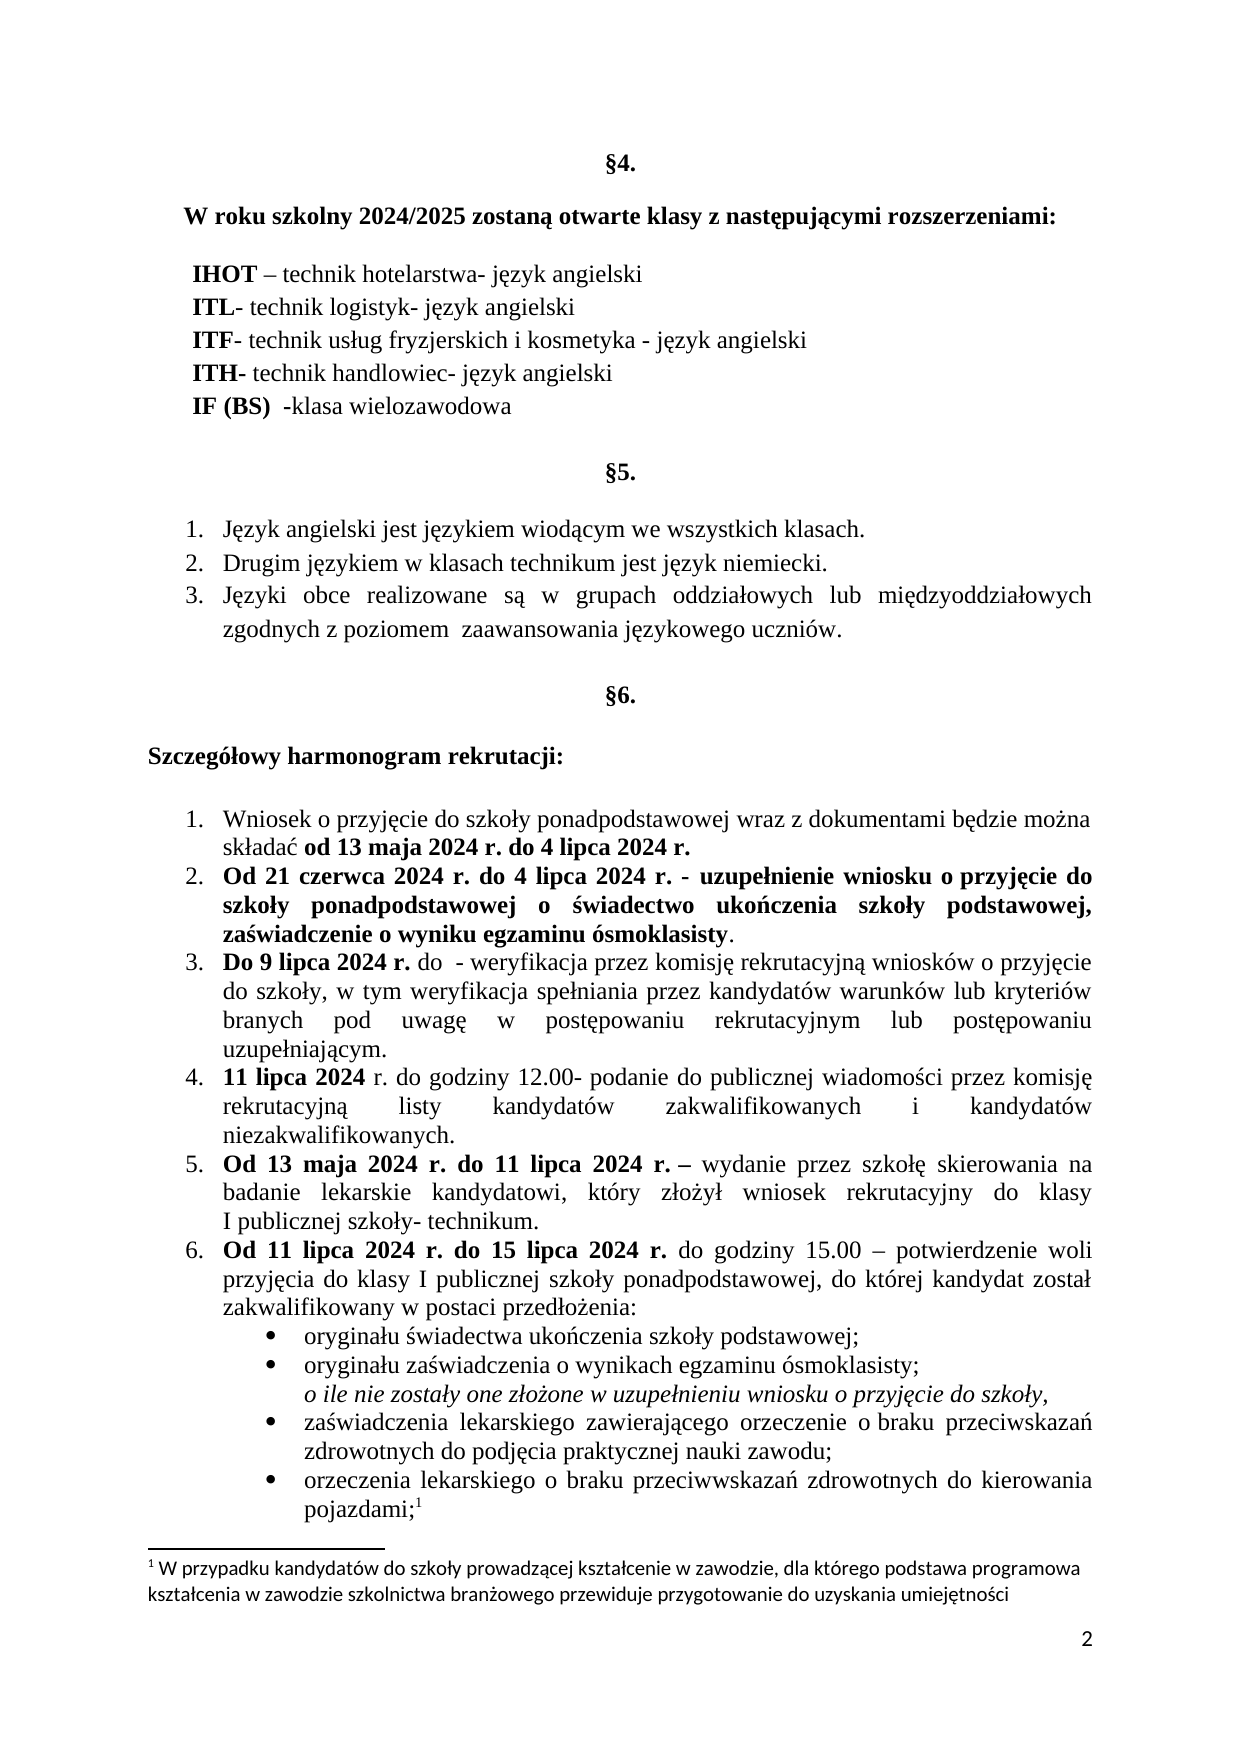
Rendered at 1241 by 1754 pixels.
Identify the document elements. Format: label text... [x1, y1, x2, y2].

text IHOT – technik hotelarstwa- język angielski [192, 259, 1093, 288]
list Wniosek o przyjęcie do szkoły ponadpodstawowej wraz z dokumentami będzie można składać od 13 maja 2024 r. do 4 lipca 2024 r. [185, 804, 1093, 861]
text ITL- technik logistyk- język angielski [192, 292, 1093, 321]
text ITH- technik handlowiec- język angielski [192, 358, 1093, 387]
text Szczegółowy harmonogram rekrutacji: [148, 741, 1093, 770]
list Do 9 lipca 2024 r. do - weryfikacja przez komisję rekrutacyjną wniosków o przyjęcie do szkoły, w tym weryfikacja spełniania przez kandydatów warunków lub kryteriów branych pod uwagę w postępowaniu rekrutacyjnym lub postępowaniu uzupełniającym. [185, 947, 1093, 1062]
list o ile nie zostały one złożone w uzupełnieniu wniosku o przyjęcie do szkoły, [304, 1379, 1093, 1407]
list Języki obce realizowane są w grupach oddziałowych lub międzyoddziałowych zgodnych z poziomem zaawansowania językowego uczniów. [185, 581, 1093, 642]
list zaświadczenia lekarskiego zawierającego orzeczenie o braku przeciwskazań zdrowotnych do podjęcia praktycznej nauki zawodu; [266, 1407, 1093, 1465]
text §6. [148, 680, 1093, 708]
text §5. [148, 457, 1093, 486]
list Od 11 lipca 2024 r. do 15 lipca 2024 r. do godziny 15.00 – potwierdzenie woli przyjęcia do klasy I publicznej szkoły ponadpodstawowej, do której kandydat został zakwalifikowany w postaci przedłożenia: [185, 1235, 1093, 1321]
text IF (BS) -klasa wielozawodowa [192, 391, 1093, 420]
list Drugim językiem w klasach technikum jest język niemiecki. [185, 548, 1093, 576]
text W roku szkolny 2024/2025 zostaną otwarte klasy z następującymi rozszerzeniami: [148, 201, 1093, 230]
text ITF- technik usług fryzjerskich i kosmetyka - język angielski [192, 325, 1093, 354]
list Od 13 maja 2024 r. do 11 lipca 2024 r. – wydanie przez szkołę skierowania na badanie lekarskie kandydatowi, który złożył wniosek rekrutacyjny do klasy I publicznej szkoły- technikum. [185, 1149, 1093, 1235]
list 11 lipca 2024 r. do godziny 12.00- podanie do publicznej wiadomości przez komisję rekrutacyjną listy kandydatów zakwalifikowanych i kandydatów niezakwalifikowanych. [185, 1062, 1093, 1149]
list oryginału świadectwa ukończenia szkoły podstawowej; [266, 1321, 1093, 1350]
list oryginału zaświadczenia o wynikach egzaminu ósmoklasisty; [266, 1350, 1093, 1379]
list Język angielski jest językiem wiodącym we wszystkich klasach. [185, 514, 1093, 543]
text §4. [148, 148, 1093, 176]
list orzeczenia lekarskiego o braku przeciwwskazań zdrowotnych do kierowania pojazdami; [266, 1465, 1093, 1522]
list Od 21 czerwca 2024 r. do 4 lipca 2024 r. - uzupełnienie wniosku o przyjęcie do szkoły ponadpodstawowej o świadectwo ukończenia szkoły podstawowej, zaświadczenie o wyniku egzaminu ósmoklasisty. [185, 861, 1093, 947]
